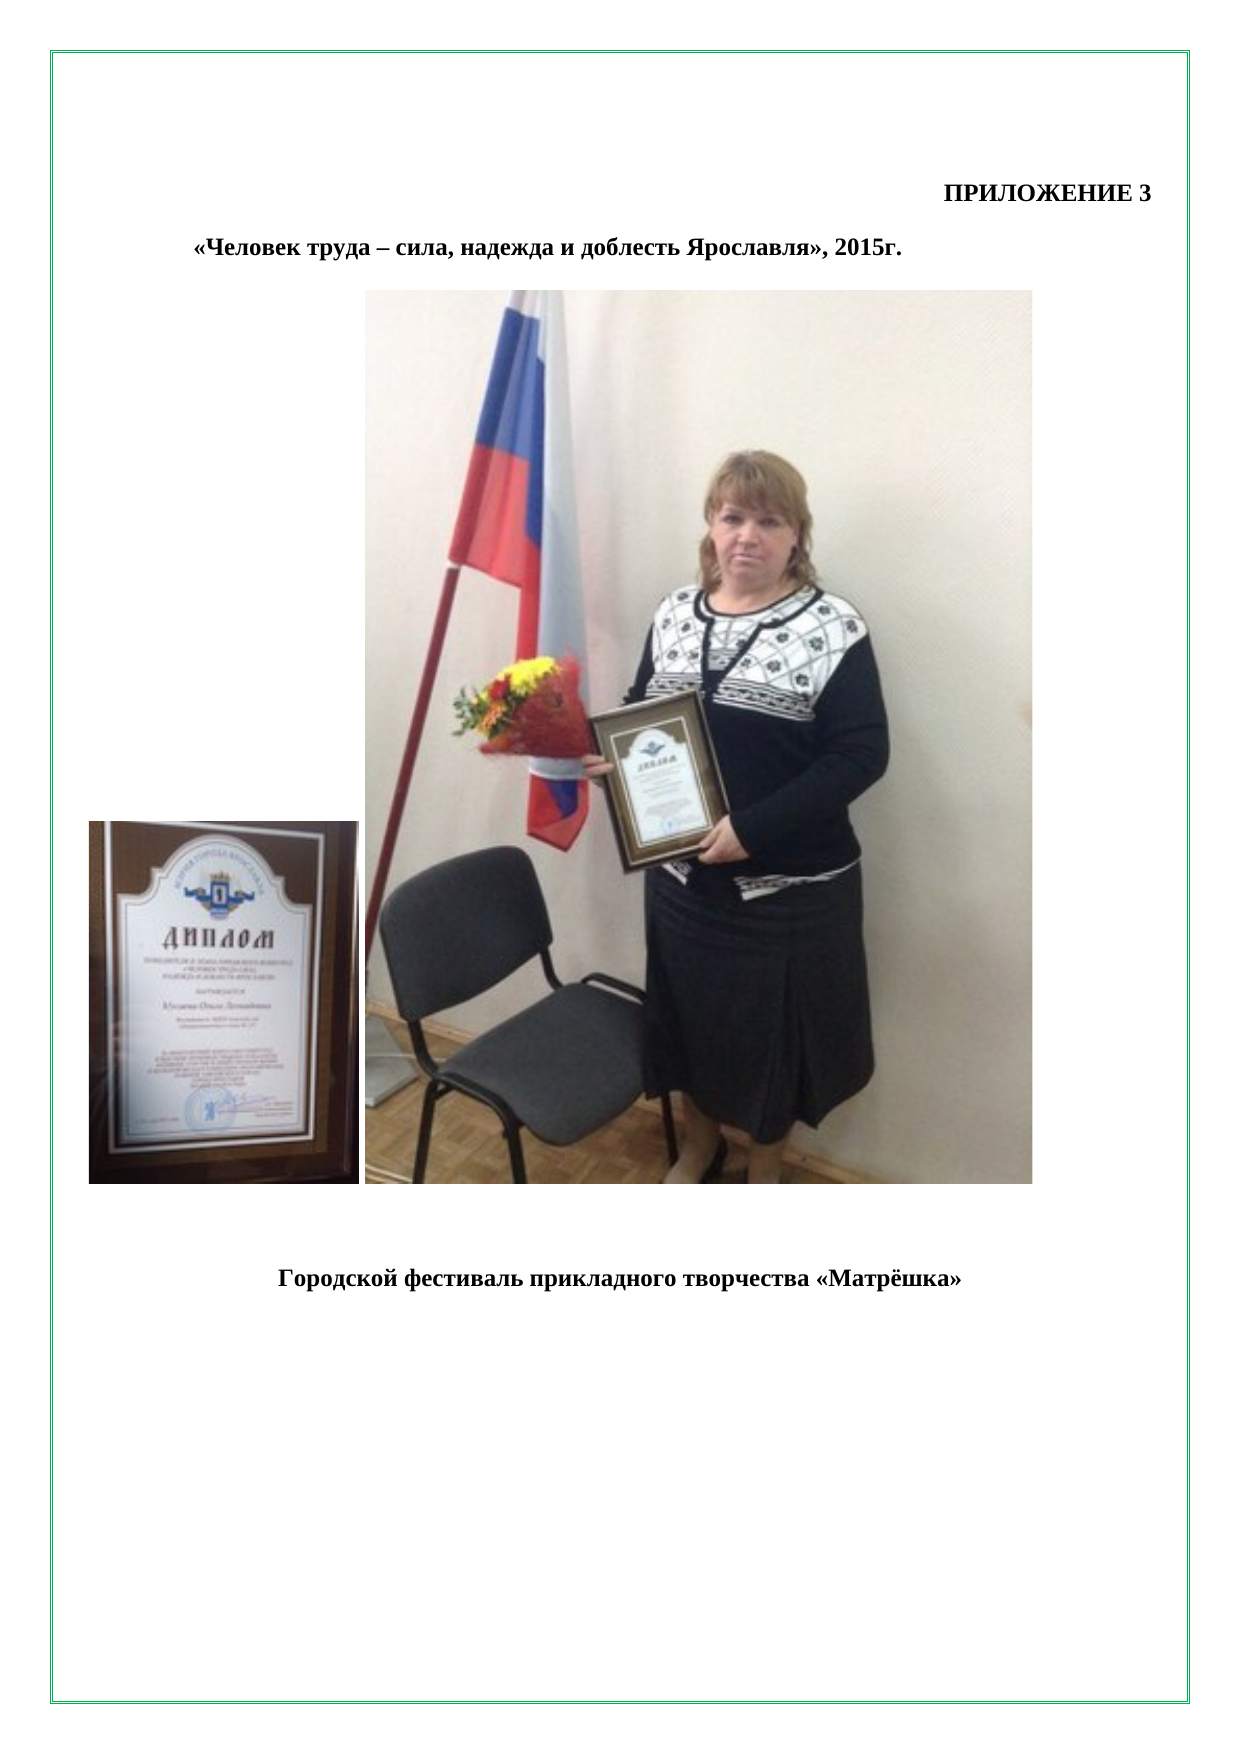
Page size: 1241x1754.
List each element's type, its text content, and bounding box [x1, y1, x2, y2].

picture [365, 290, 1033, 1184]
text ПРИЛОЖЕНИЕ 3 [89, 178, 1152, 207]
text «Человек труда – сила, надежда и доблесть Ярославля», 2015г. [193, 232, 1152, 261]
picture [88, 821, 359, 1184]
text Городской фестиваль прикладного творчества «Матрёшка» [89, 1263, 1152, 1291]
